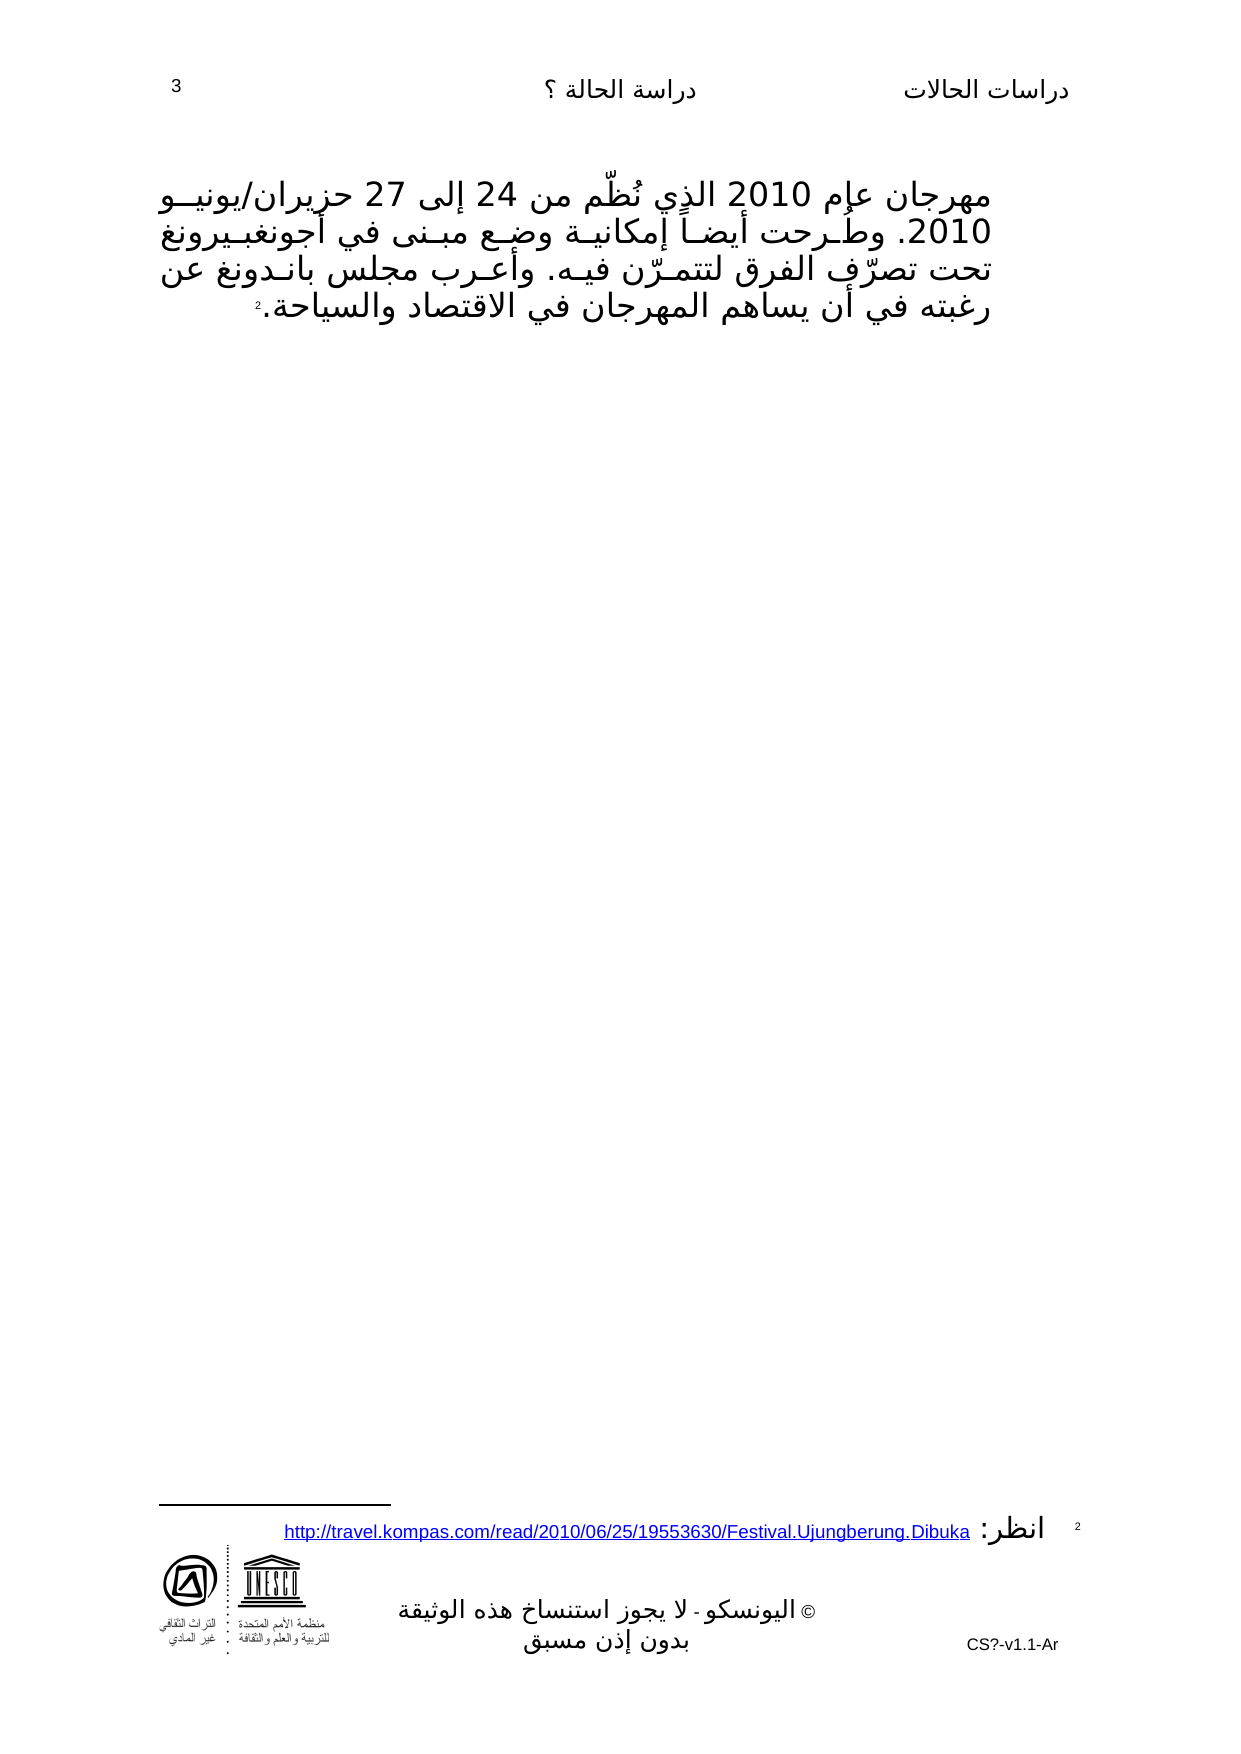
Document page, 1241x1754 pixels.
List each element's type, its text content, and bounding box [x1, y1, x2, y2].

picture [159, 1545, 329, 1654]
